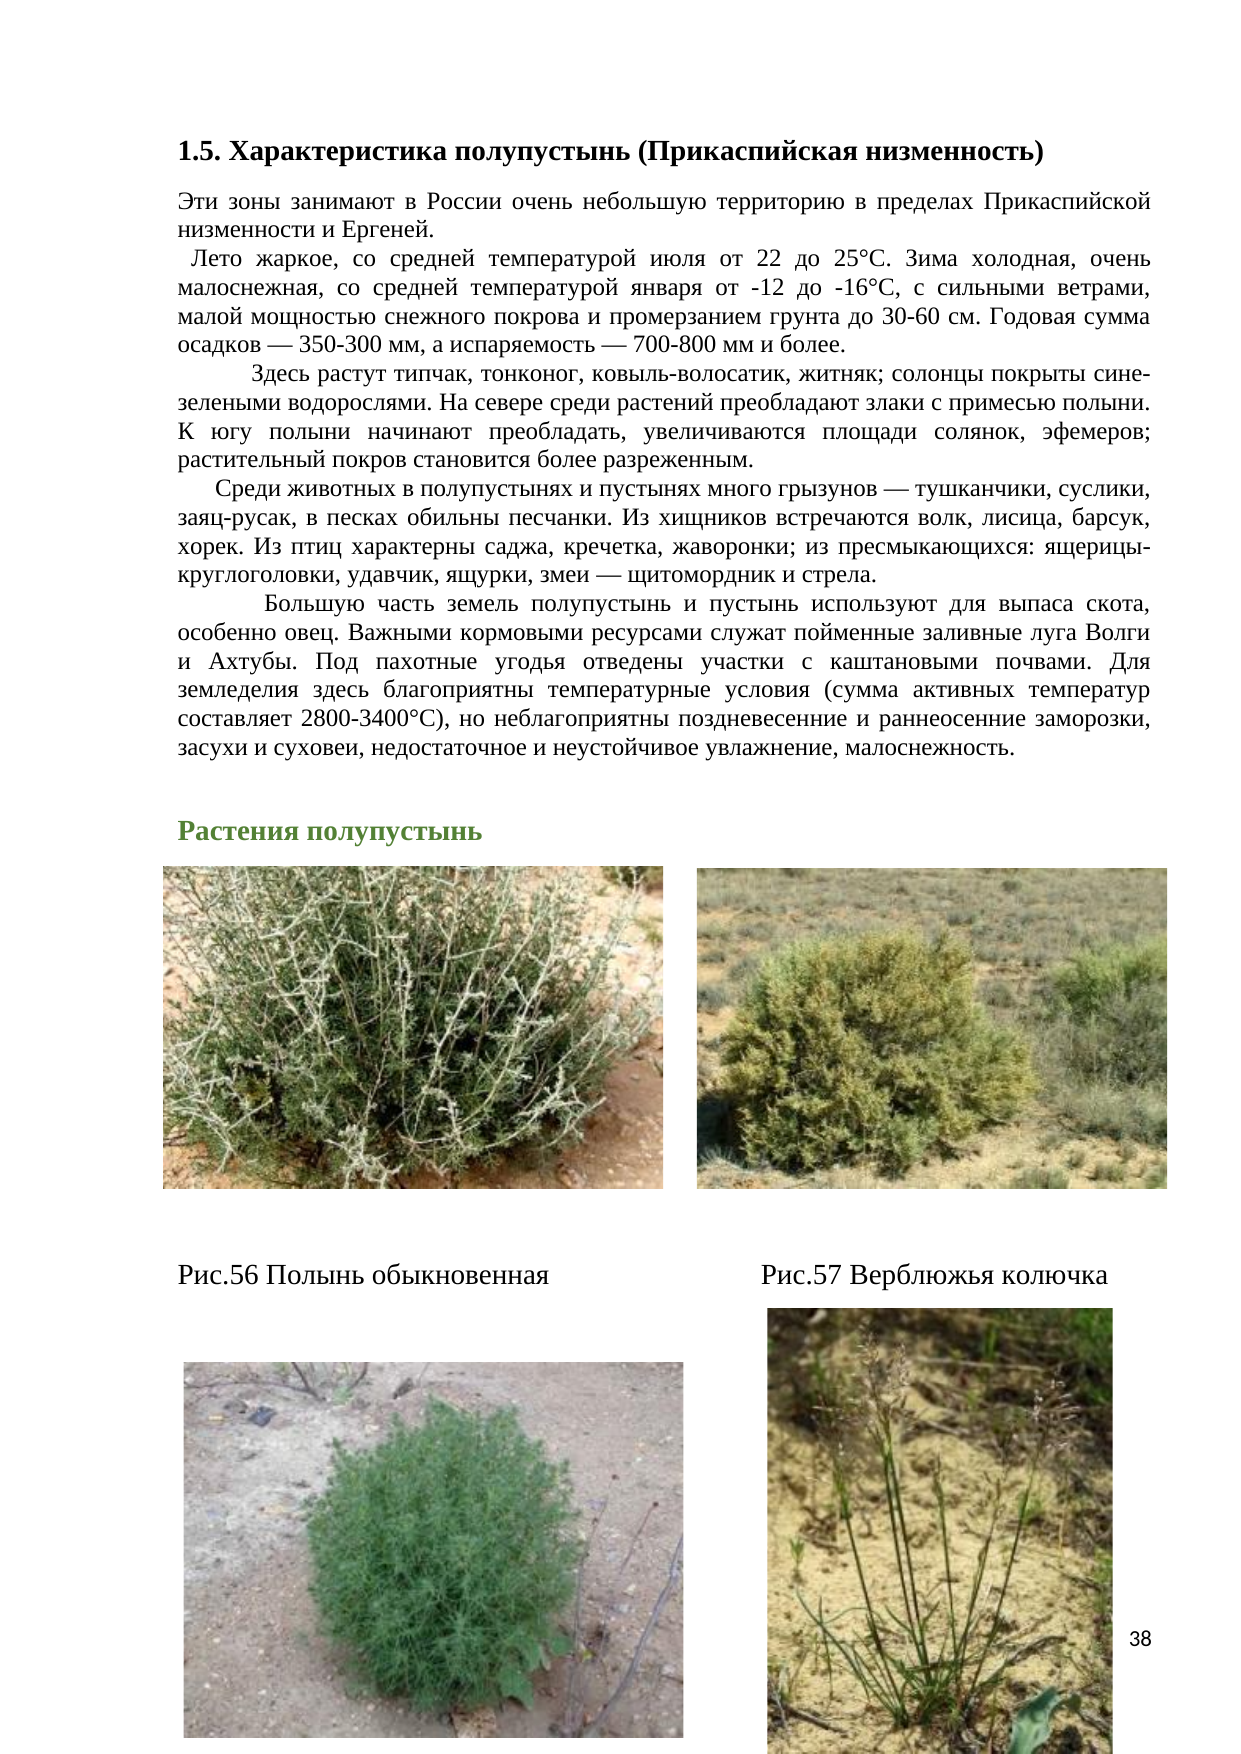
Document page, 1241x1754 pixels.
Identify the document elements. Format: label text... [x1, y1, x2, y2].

picture [163, 866, 664, 1189]
text Эти зоны занимают в России очень небольшую территорию в пределах Прикаспийской низменности и Ергеней. [177, 186, 1152, 243]
text Рис.56 Полынь обыкновенная Рис.57 Верблюжья колючка [177, 1257, 1152, 1291]
picture [696, 868, 1168, 1189]
text Среди животных в полупустынях и пустынях много грызунов — тушканчики, суслики, заяц-русак, в песках обильны песчанки. Из хищников встречаются волк, лисица, барсук, хорек. Из птиц характерны саджа, кречетка, жаворонки; из пресмыкающихся: ящерицы-круглоголовки, удавчик, ящурки, змеи — щитомордник и стрела. [177, 473, 1152, 588]
text Большую часть земель полупустынь и пустынь используют для выпаса скота, особенно овец. Важными кормовыми ресурсами служат пойменные заливные луга Волги и Ахтубы. Под пахотные угодья отведены участки с каштановыми почвами. Для земледелия здесь благоприятны температурные условия (сумма активных температур составляет 2800-3400°С), но неблагоприятны поздневесенние и раннеосенние заморозки, засухи и суховеи, недостаточное и неустойчивое увлажнение, малоснежность. [177, 588, 1152, 761]
picture [183, 1362, 684, 1738]
text Лето жаркое, со средней температурой июля от 22 до 25°С. Зима холодная, очень малоснежная, со средней температурой января от -12 до -16°С, с сильными ветрами, малой мощностью снежного покрова и промерзанием грунта до 30-60 см. Годовая сумма осадков — 350-300 мм, а испаряемость — 700-800 мм и более. [177, 243, 1152, 358]
text Здесь растут типчак, тонконог, ковыль-волосатик, житняк; солонцы покрыты сине-зелеными водорослями. На севере среди растений преобладают злаки с примесью полыни. К югу полыни начинают преобладать, увеличиваются площади солянок, эфемеров; растительный покров становится более разреженным. [177, 358, 1152, 473]
text 1.5. Характеристика полупустынь (Прикаспийская низменность) [177, 133, 1152, 166]
picture [767, 1308, 1113, 1754]
text Растения полупустынь [177, 813, 1152, 847]
